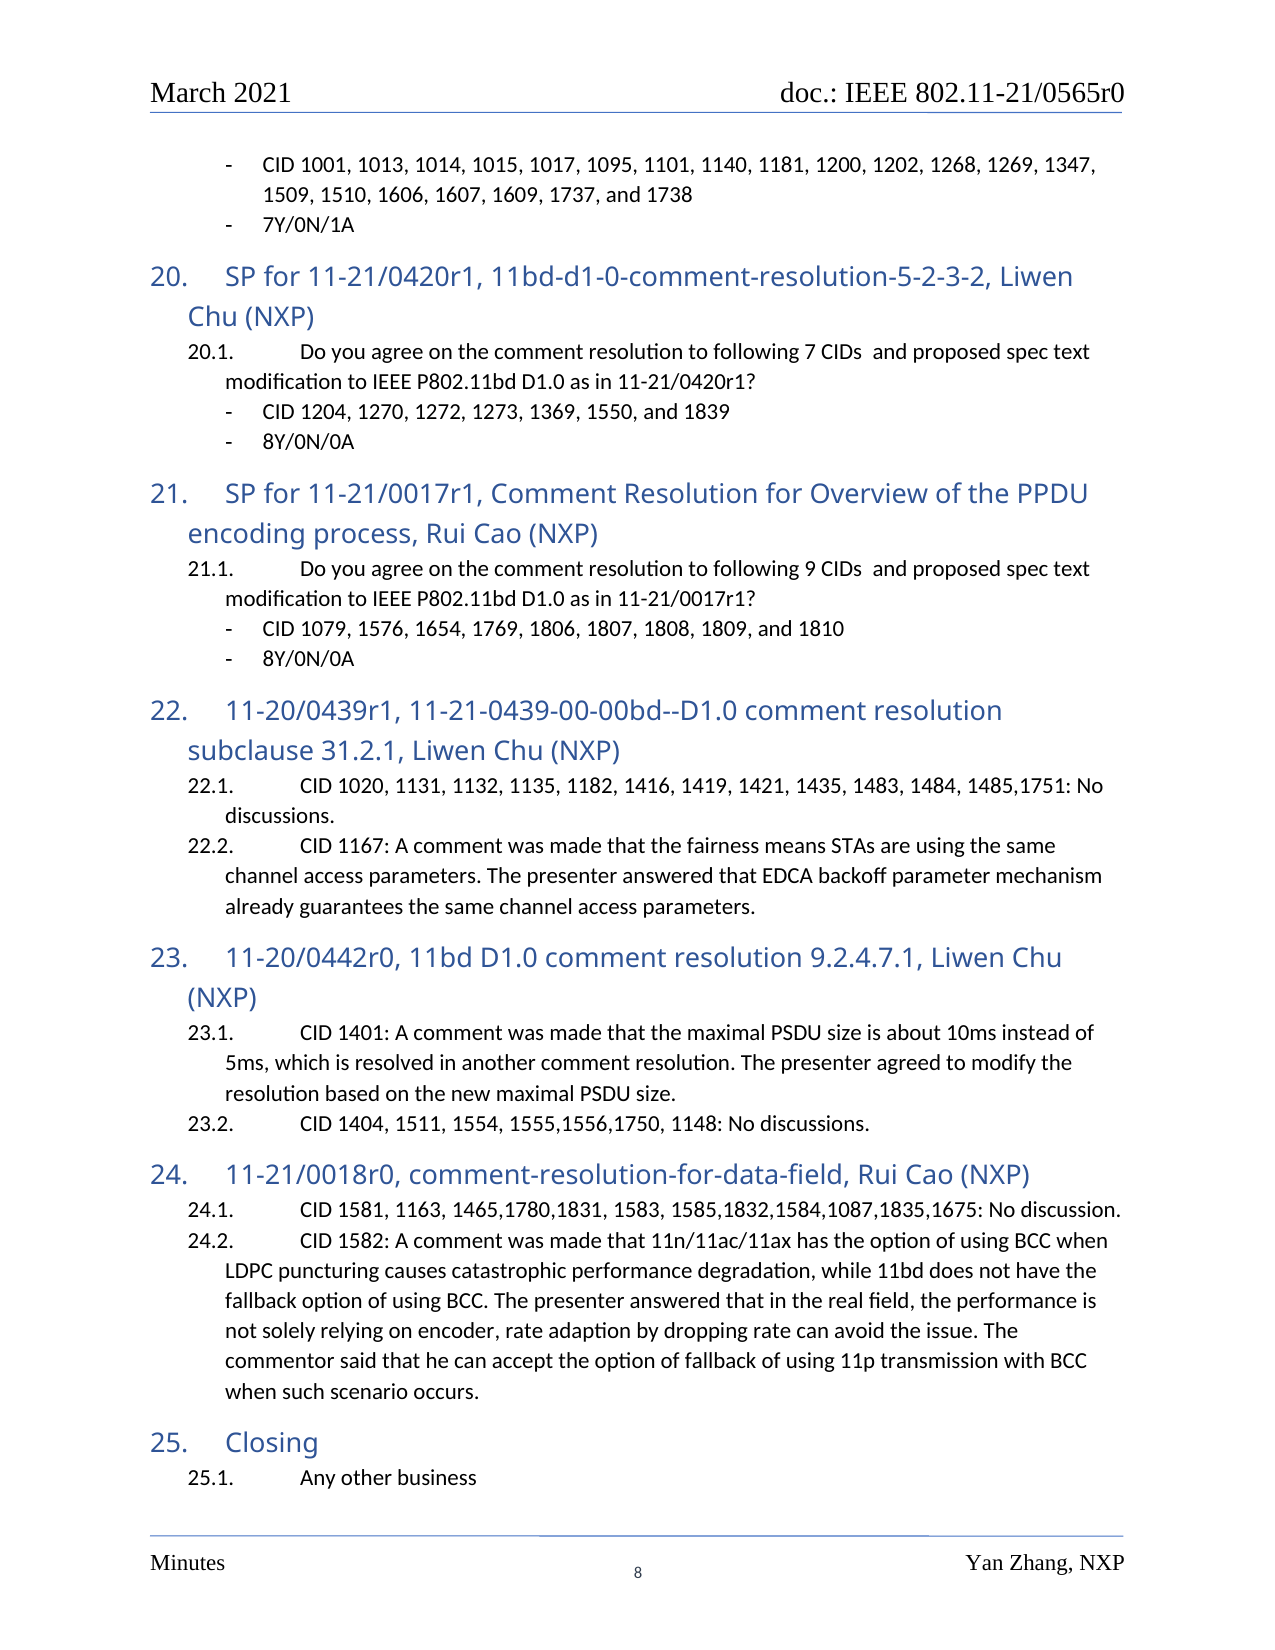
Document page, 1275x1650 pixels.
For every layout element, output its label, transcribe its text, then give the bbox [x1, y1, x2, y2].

subtitle 11-20/0442r0, 11bd D1.0 comment resolution 9.2.4.7.1, Liwen Chu (NXP) [150, 939, 1125, 1015]
list CID 1401: A comment was made that the maximal PSDU size is about 10ms instead of 5ms, which is resolved in another comment resolution. The presenter agreed to modify the resolution based on the new maximal PSDU size. [187, 1018, 1125, 1107]
list CID 1001, 1013, 1014, 1015, 1017, 1095, 1101, 1140, 1181, 1200, 1202, 1268, 1269, 1347, 1509, 1510, 1606, 1607, 1609, 1737, and 1738 [225, 150, 1125, 208]
subtitle Closing [150, 1424, 1125, 1461]
list CID 1020, 1131, 1132, 1135, 1182, 1416, 1419, 1421, 1435, 1483, 1484, 1485,1751: No discussions. [187, 771, 1125, 829]
list CID 1167: A comment was made that the fairness means STAs are using the same channel access parameters. The presenter answered that EDCA backoff parameter mechanism already guarantees the same channel access parameters. [187, 831, 1125, 920]
list CID 1079, 1576, 1654, 1769, 1806, 1807, 1808, 1809, and 1810 [225, 614, 1125, 642]
list Do you agree on the comment resolution to following 9 CIDs and proposed spec text modification to IEEE P802.11bd D1.0 as in 11-21/0017r1? [187, 554, 1125, 612]
list CID 1404, 1511, 1554, 1555,1556,1750, 1148: No discussions. [187, 1109, 1125, 1137]
list 8Y/0N/0A [225, 427, 1125, 456]
list Any other business [187, 1463, 1125, 1492]
subtitle SP for 11-21/0420r1, 11bd-d1-0-comment-resolution-5-2-3-2, Liwen Chu (NXP) [150, 257, 1125, 334]
list CID 1582: A comment was made that 11n/11ac/11ax has the option of using BCC when LDPC puncturing causes catastrophic performance degradation, while 11bd does not have the fallback option of using BCC. The presenter answered that in the real field, the performance is not solely relying on encoder, rate adaption by dropping rate can avoid the issue. The commentor said that he can accept the option of fallback of using 11p transmission with BCC when such scenario occurs. [187, 1226, 1125, 1405]
subtitle SP for 11-21/0017r1, Comment Resolution for Overview of the PPDU encoding process, Rui Cao (NXP) [150, 474, 1125, 551]
list CID 1581, 1163, 1465,1780,1831, 1583, 1585,1832,1584,1087,1835,1675: No discussion. [187, 1196, 1125, 1224]
list 8Y/0N/0A [225, 644, 1125, 673]
list 7Y/0N/1A [225, 210, 1125, 238]
subtitle 11-20/0439r1, 11-21-0439-00-00bd--D1.0 comment resolution subclause 31.2.1, Liwen Chu (NXP) [150, 691, 1125, 768]
subtitle 11-21/0018r0, comment-resolution-for-data-field, Rui Cao (NXP) [150, 1156, 1125, 1193]
list Do you agree on the comment resolution to following 7 CIDs and proposed spec text modification to IEEE P802.11bd D1.0 as in 11-21/0420r1? [187, 337, 1125, 395]
list CID 1204, 1270, 1272, 1273, 1369, 1550, and 1839 [225, 397, 1125, 425]
